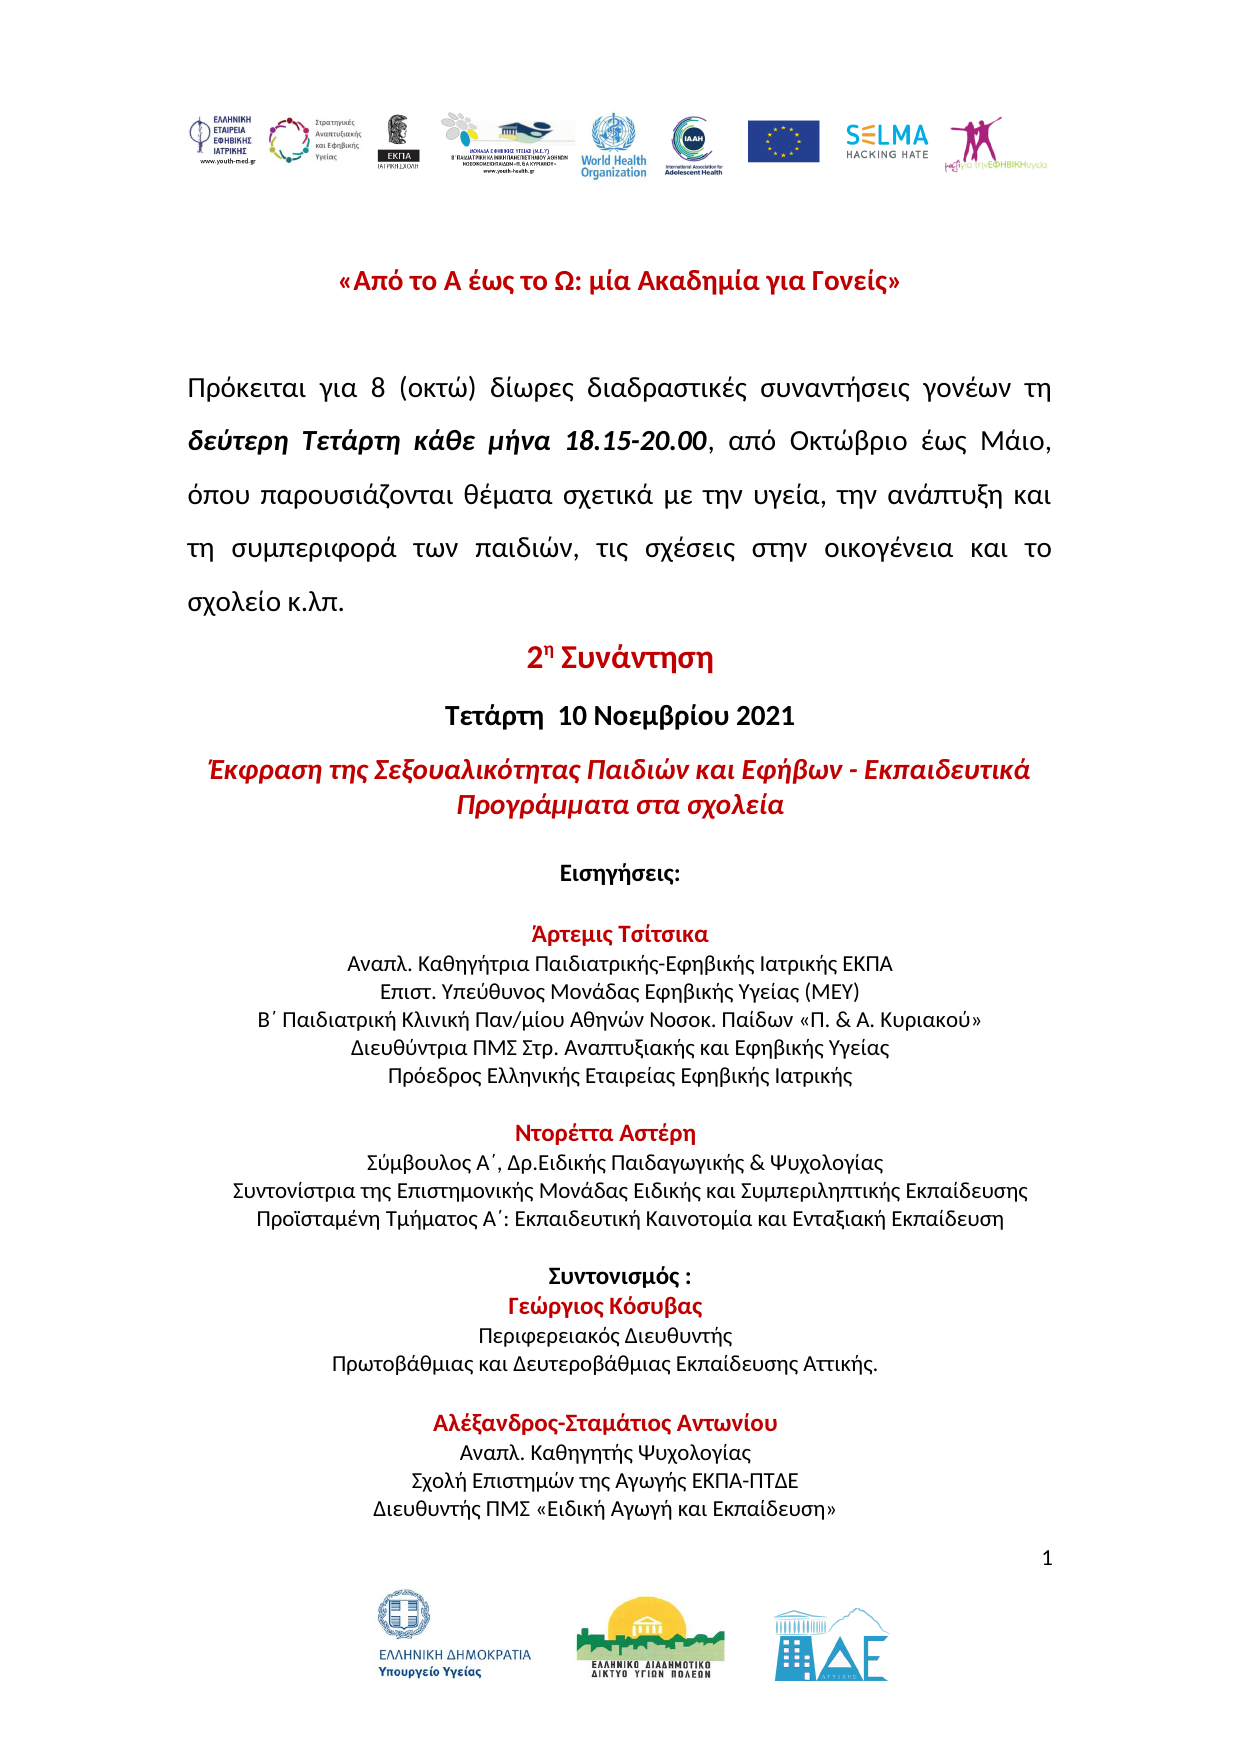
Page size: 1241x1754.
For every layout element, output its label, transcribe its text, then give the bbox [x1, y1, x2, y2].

text Ντορέττα Αστέρη [158, 1117, 1053, 1148]
text Αναπλ. Καθηγήτρια Παιδιατρικής-Εφηβικής Ιατρικής ΕΚΠΑ [223, 949, 1017, 977]
text Σύμβουλος Α΄, Δρ.Ειδικής Παιδαγωγικής & Ψυχολογίας Συντονίστρια της Επιστημονικής Μονάδας Ειδικής και Συμπεριληπτικής Εκπαίδευσης Προϊσταμένη Τμήματος Α΄: Εκπαιδευτική Καινοτομία και Ενταξιακή Εκπαίδευση [187, 1148, 1073, 1232]
text Β΄ Παιδιατρική Κλινική Παν/μίου Αθηνών Νοσοκ. Παίδων «Π. & Α. Κυριακού» [223, 1005, 1017, 1033]
text Επιστ. Υπεύθυνος Μονάδας Εφηβικής Υγείας (ΜΕΥ) [223, 977, 1017, 1005]
text Συντονισμός : [187, 1260, 1053, 1290]
picture [350, 1571, 737, 1681]
picture [187, 101, 1053, 189]
text Έκφραση της Σεξουαλικότητας Παιδιών και Εφήβων - Εκπαιδευτικά Προγράμματα στα σχολεία [187, 751, 1053, 822]
text «Από το Α έως το Ω: μία Ακαδημία για Γονείς» [187, 262, 1053, 298]
text Πρόεδρος Ελληνικής Εταιρείας Εφηβικής Ιατρικής [223, 1061, 1017, 1089]
text Αλέξανδρος-Σταμάτιος Αντωνίου [158, 1407, 1053, 1438]
text Τετάρτη 10 Νοεμβρίου 2021 [187, 697, 1053, 733]
text Πρόκειται για 8 (οκτώ) δίωρες διαδραστικές συναντήσεις γονέων τη δεύτερη Τετάρτη κάθε μήνα 18.15-20.00, από Οκτώβριο έως Μάιο, όπου παρουσιάζονται θέματα σχετικά με την υγεία, την ανάπτυξη και τη συμπεριφορά των παιδιών, τις σχέσεις στην οικογένεια και το σχολείο κ.λπ. [187, 369, 1053, 618]
text Άρτεμις Τσίτσικα [187, 919, 1053, 949]
text Αναπλ. Καθηγητής Ψυχολογίας [158, 1438, 1053, 1466]
text 2η Συνάντηση [187, 636, 1053, 677]
text Γεώργιος Κόσυβας [158, 1290, 1053, 1321]
text Σχολή Επιστηµών της Αγωγής ΕΚΠΑ-ΠΤ∆Ε [158, 1466, 1053, 1494]
text ∆ιευθυντής ΠΜΣ «Ειδική Αγωγή και Εκπαίδευση» [158, 1494, 1053, 1522]
text Εισηγήσεις: [187, 858, 1053, 888]
text Περιφερειακός Διευθυντής [158, 1321, 1053, 1349]
picture [773, 1608, 890, 1681]
text Πρωτοβάθμιας και Δευτεροβάθμιας Εκπαίδευσης Αττικής. [158, 1349, 1053, 1377]
text Διευθύντρια ΠΜΣ Στρ. Αναπτυξιακής και Εφηβικής Υγείας [223, 1033, 1017, 1061]
